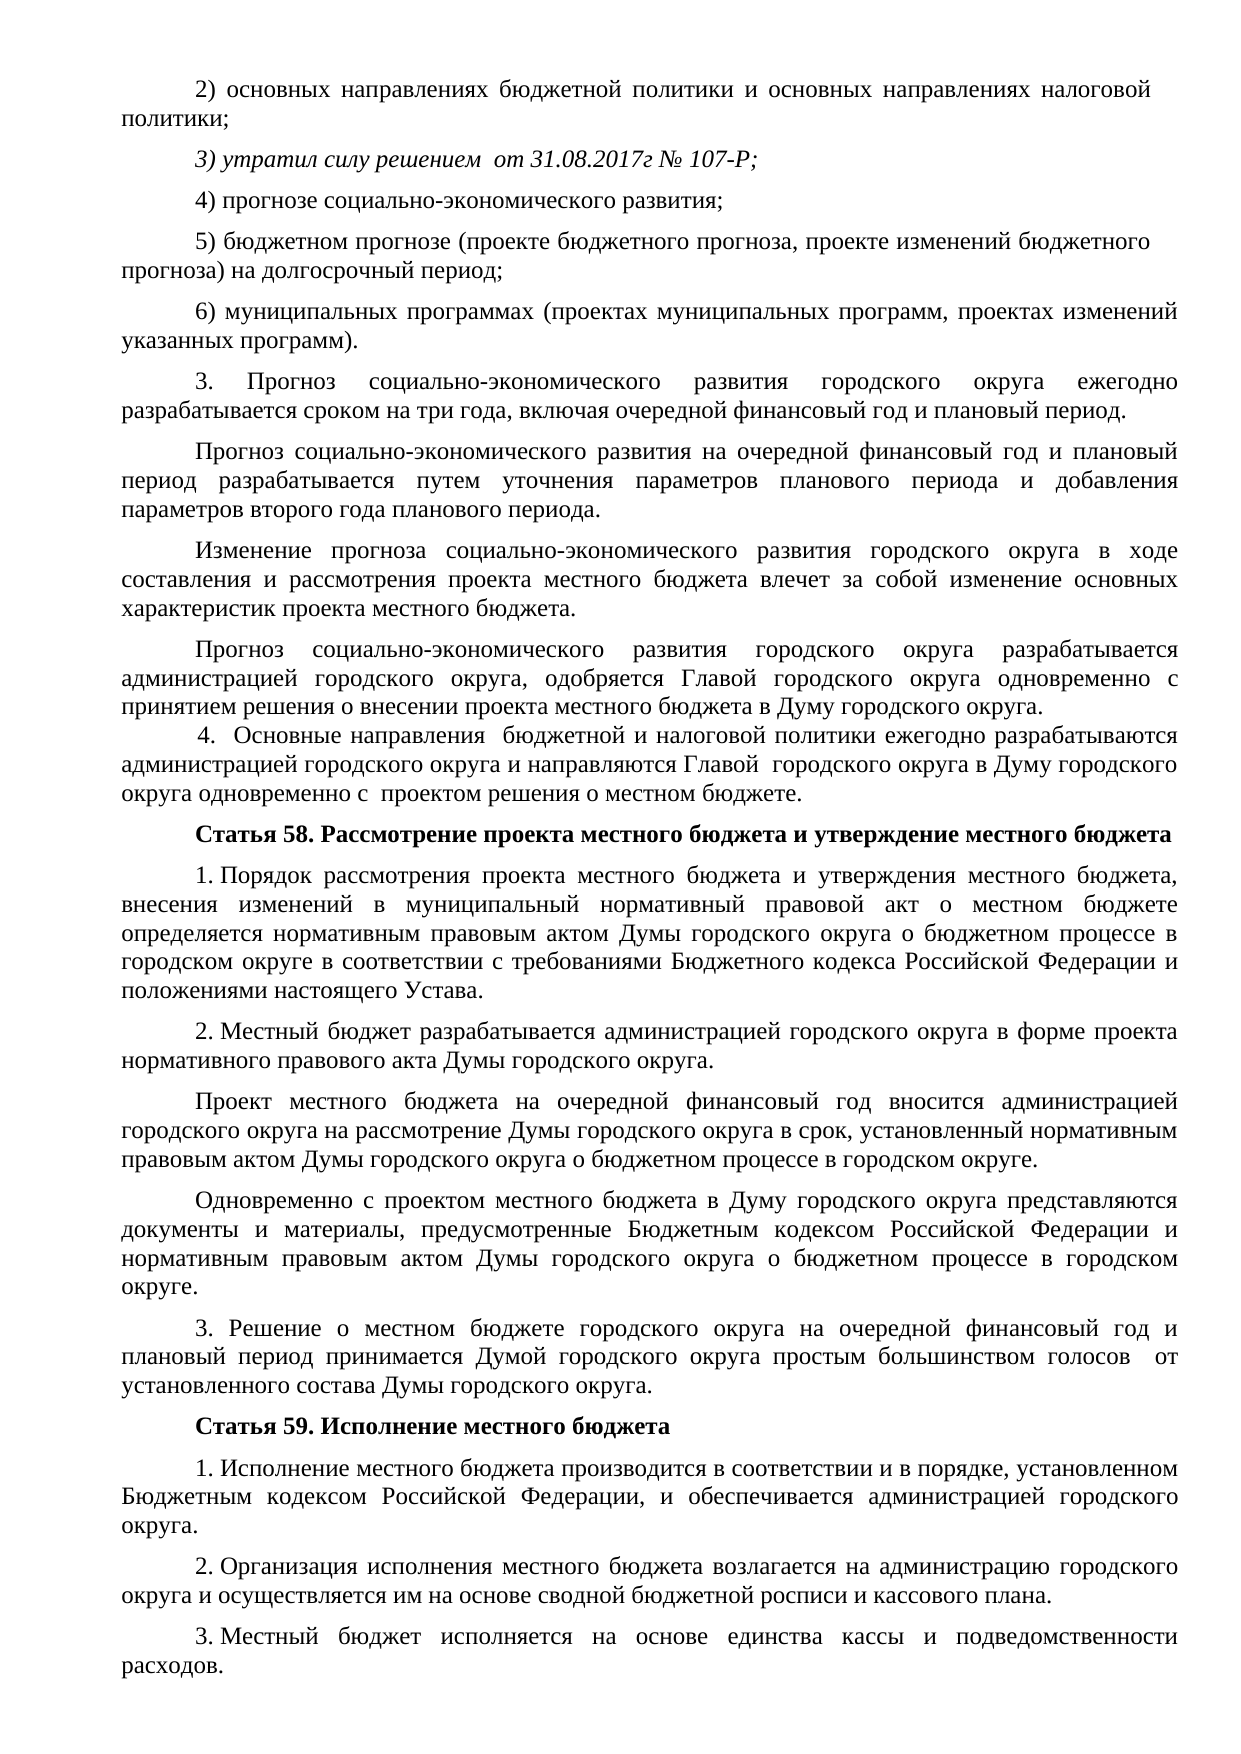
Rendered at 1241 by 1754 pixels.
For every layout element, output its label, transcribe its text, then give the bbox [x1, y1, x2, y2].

text 4. Основные направления бюджетной и налоговой политики ежегодно разрабатываются администрацией городского округа и направляются Главой городского округа в Думу городского округа одновременно с проектом решения о местном бюджете. [121, 720, 1179, 806]
text 4) прогнозе социально-экономического развития; [121, 185, 1152, 214]
text Проект местного бюджета на очередной финансовый год вносится администрацией городского округа на рассмотрение Думы городского округа в срок, установленный нормативным правовым актом Думы городского округа о бюджетном процессе в городском округе. [121, 1086, 1179, 1173]
text 2. Организация исполнения местного бюджета возлагается на администрацию городского округа и осуществляется им на основе сводной бюджетной росписи и кассового плана. [121, 1551, 1179, 1609]
text 3. Решение о местном бюджете городского округа на очередной финансовый год и плановый период принимается Думой городского округа простым большинством голосов от установленного состава Думы городского округа. [121, 1313, 1179, 1399]
text 3. Местный бюджет исполняется на основе единства кассы и подведомственности расходов. [121, 1621, 1179, 1679]
text 3) утратил силу решением от 31.08.2017г № 107-Р; [121, 144, 1152, 173]
text 3. Прогноз социально-экономического развития городского округа ежегодно разрабатывается сроком на три года, включая очередной финансовый год и плановый период. [121, 366, 1179, 424]
text 1. Порядок рассмотрения проекта местного бюджета и утверждения местного бюджета, внесения изменений в муниципальный нормативный правовой акт о местном бюджете определяется нормативным правовым актом Думы городского округа о бюджетном процессе в городском округе в соответствии с требованиями Бюджетного кодекса Российской Федерации и положениями настоящего Устава. [121, 860, 1179, 1004]
text 5) бюджетном прогнозе (проекте бюджетного прогноза, проекте изменений бюджетного прогноза) на долгосрочный период; [121, 226, 1152, 284]
text 6) муниципальных программах (проектах муниципальных программ, проектах изменений указанных программ). [121, 296, 1179, 354]
text 2. Местный бюджет разрабатывается администрацией городского округа в форме проекта нормативного правового акта Думы городского округа. [121, 1016, 1179, 1074]
text Изменение прогноза социально-экономического развития городского округа в ходе составления и рассмотрения проекта местного бюджета влечет за собой изменение основных характеристик проекта местного бюджета. [121, 535, 1179, 621]
text Прогноз социально-экономического развития на очередной финансовый год и плановый период разрабатывается путем уточнения параметров планового периода и добавления параметров второго года планового периода. [121, 436, 1179, 523]
text 2) основных направлениях бюджетной политики и основных направлениях налоговой политики; [121, 74, 1152, 131]
text Одновременно с проектом местного бюджета в Думу городского округа представляются документы и материалы, предусмотренные Бюджетным кодексом Российской Федерации и нормативным правовым актом Думы городского округа о бюджетном процессе в городском округе. [121, 1185, 1179, 1300]
text Статья 59. Исполнение местного бюджета [121, 1411, 1179, 1440]
text Статья 58. Рассмотрение проекта местного бюджета и утверждение местного бюджета [121, 819, 1179, 848]
text Прогноз социально-экономического развития городского округа разрабатывается администрацией городского округа, одобряется Главой городского округа одновременно с принятием решения о внесении проекта местного бюджета в Думу городского округа. [121, 634, 1179, 720]
text 1. Исполнение местного бюджета производится в соответствии и в порядке, установленном Бюджетным кодексом Российской Федерации, и обеспечивается администрацией городского округа. [121, 1453, 1179, 1539]
